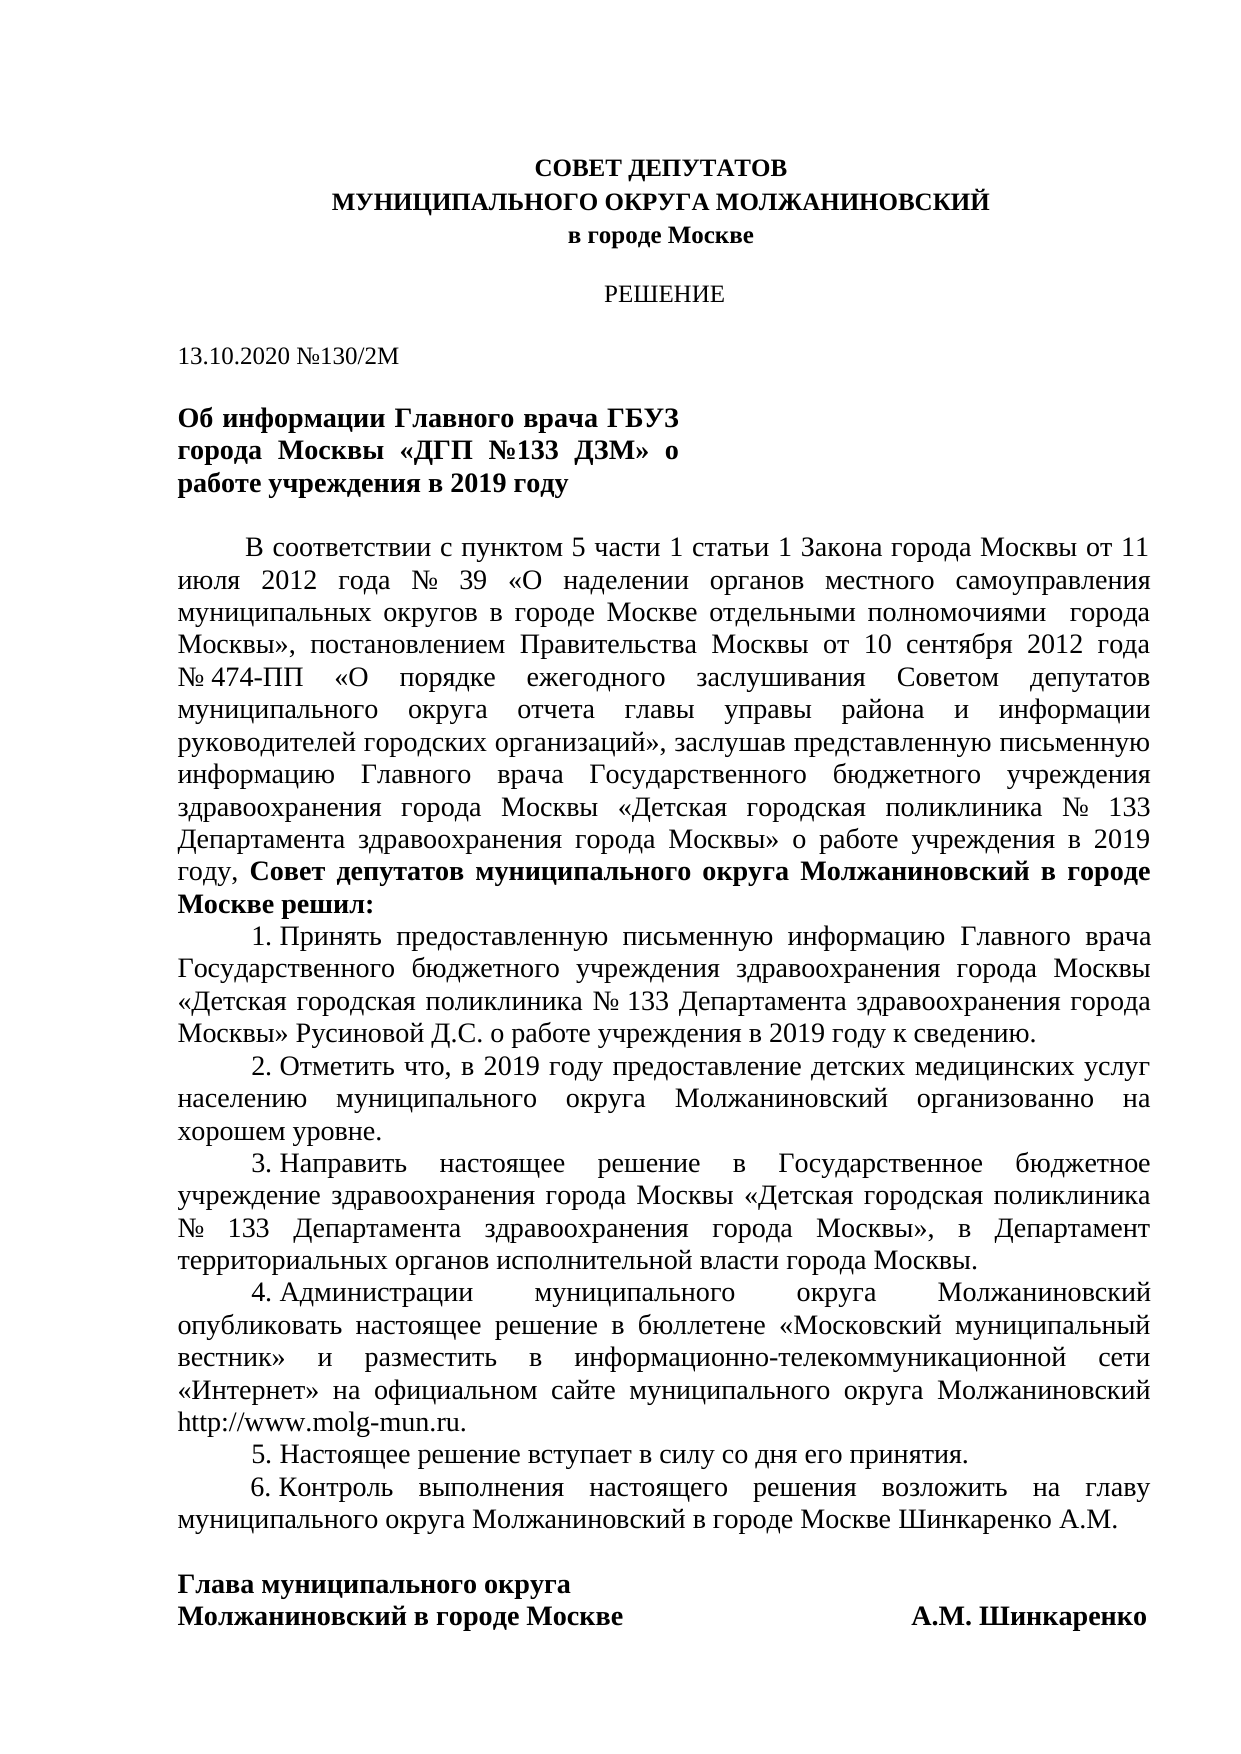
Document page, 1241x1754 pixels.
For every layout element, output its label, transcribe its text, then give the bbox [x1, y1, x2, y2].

text 13.10.2020 №130/2М [177, 341, 1152, 370]
text МУНИЦИПАЛЬНОГО ОКРУГА МОЛЖАНИНОВСКИЙ [177, 183, 1152, 216]
text СОВЕТ ДЕПУТАТОВ [177, 149, 1152, 183]
text РЕШЕНИЕ [177, 279, 1152, 307]
text Молжаниновский в городе Москве А.М. Шинкаренко [177, 1599, 1152, 1632]
text 3. Направить настоящее решение в Государственное бюджетное учреждение здравоохранения города Москвы «Детская городская поликлиника № 133 Департамента здравоохранения города Москвы», в Департамент территориальных органов исполнительной власти города Москвы. [177, 1146, 1152, 1276]
text 1. Принять предоставленную письменную информацию Главного врача Государственного бюджетного учреждения здравоохранения города Москвы «Детская городская поликлиника № 133 Департамента здравоохранения города Москвы» Русиновой Д.С. о работе учреждения в 2019 году к сведению. [177, 919, 1152, 1049]
text 2. Отметить что, в 2019 году предоставление детских медицинских услуг населению муниципального округа Молжаниновский организованно на хорошем уровне. [177, 1049, 1152, 1146]
text Об информации Главного врача ГБУЗ города Москвы «ДГП №133 ДЗМ» о работе учреждения в 2019 году [177, 401, 679, 498]
text Глава муниципального округа [177, 1567, 1152, 1599]
list 4. Администрации муниципального округа Молжаниновский опубликовать настоящее решение в бюллетене «Московский муниципальный вестник» и разместить в информационно-телекоммуникационной сети «Интернет» на официальном сайте муниципального округа Молжаниновский http://www.molg-mun.ru. [177, 1276, 1152, 1437]
list 5. Настоящее решение вступает в силу со дня его принятия. [177, 1437, 1152, 1470]
text 6. Контроль выполнения настоящего решения возложить на главу муниципального округа Молжаниновский в городе Москве Шинкаренко А.М. [177, 1470, 1152, 1535]
text в городе Москве [177, 216, 1152, 250]
text В соответствии с пунктом 5 части 1 статьи 1 Закона города Москвы от 11 июля 2012 года № 39 «О наделении органов местного самоуправления муниципальных округов в городе Москве отдельными полномочиями города Москвы», постановлением Правительства Москвы от 10 сентября 2012 года № 474-ПП «О порядке ежегодного заслушивания Советом депутатов муниципального округа отчета главы управы района и информации руководителей городских организаций», заслушав представленную письменную информацию Главного врача Государственного бюджетного учреждения здравоохранения города Москвы «Детская городская поликлиника № 133 Департамента здравоохранения города Москвы» о работе учреждения в 2019 году, Совет депутатов муниципального округа Молжаниновский в городе Москве решил: [177, 530, 1152, 919]
